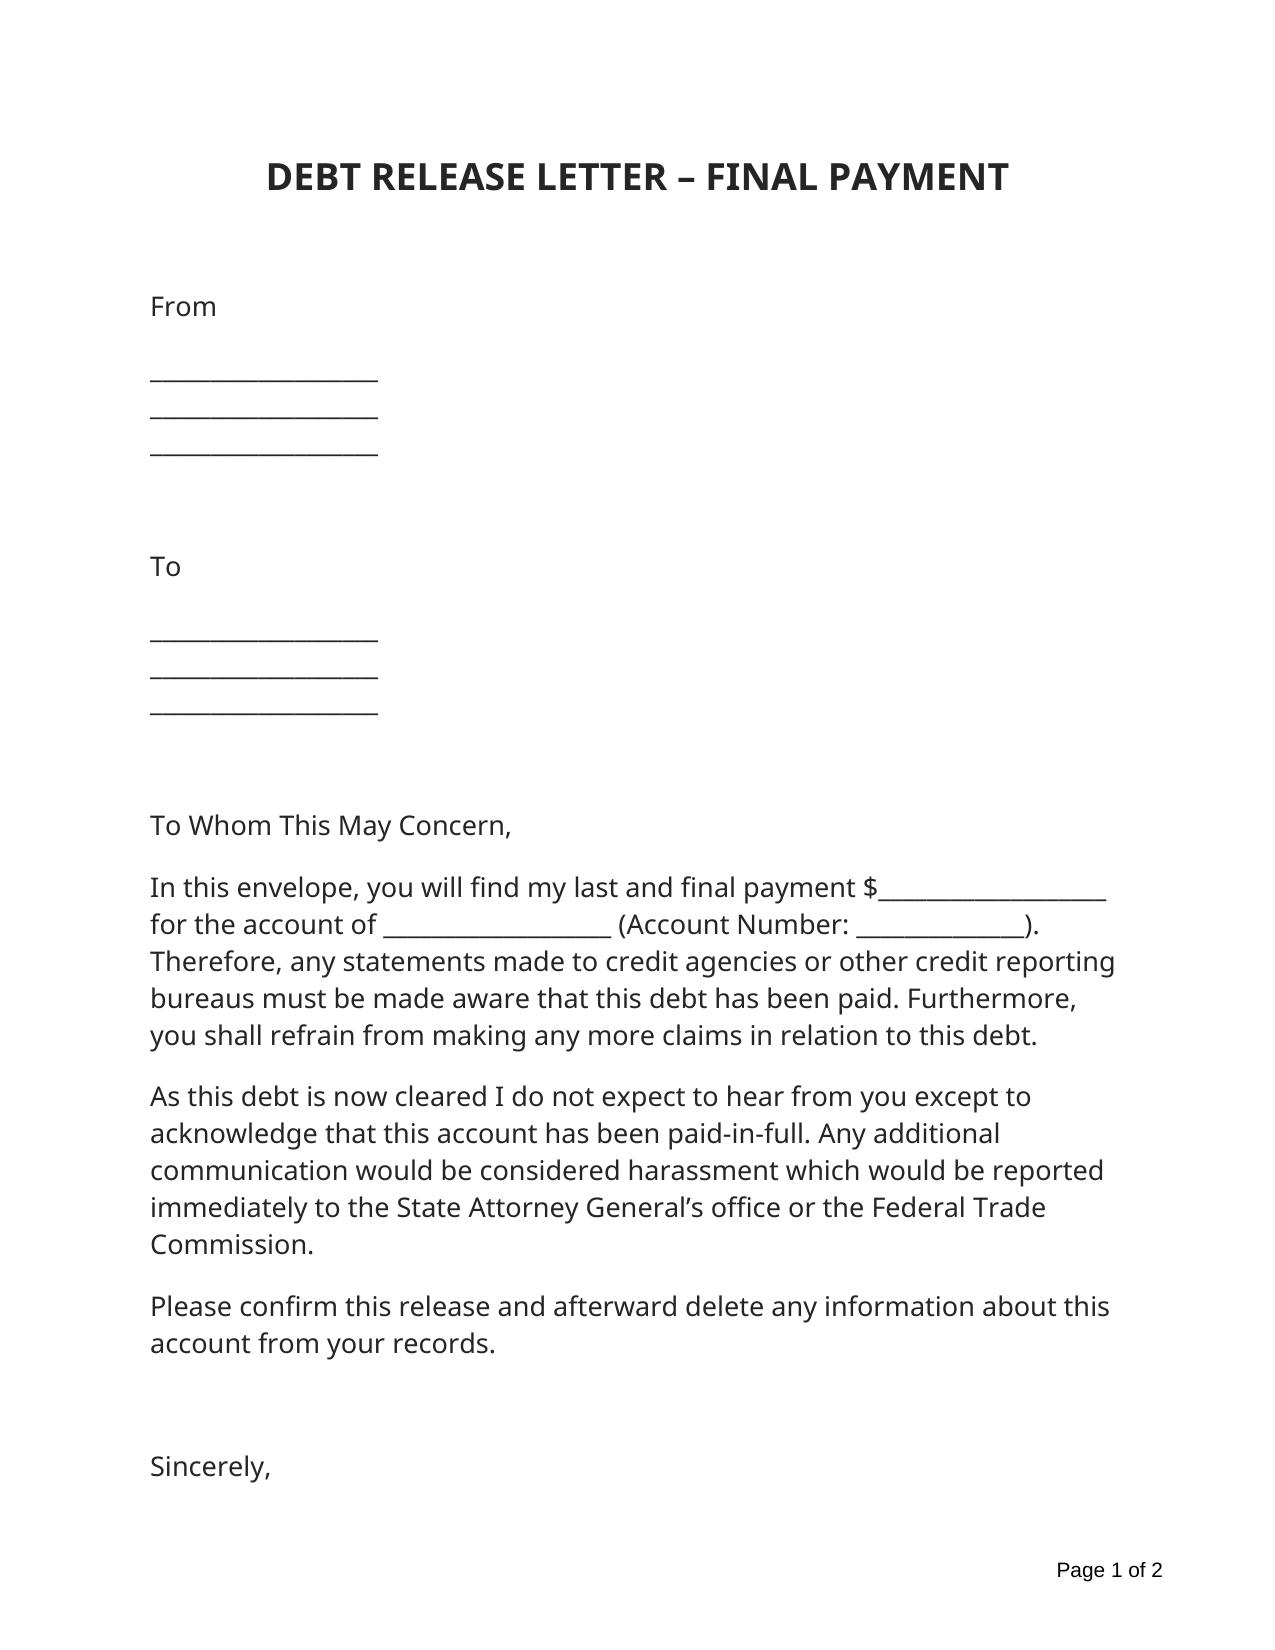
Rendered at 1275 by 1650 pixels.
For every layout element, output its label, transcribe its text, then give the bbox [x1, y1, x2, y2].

text From [150, 288, 1125, 325]
text In this envelope, you will find my last and final payment $___________________ for the account of ___________________ (Account Number: ______________). Therefore, any statements made to credit agencies or other credit reporting bureaus must be made aware that this debt has been paid. Furthermore, you shall refrain from making any more claims in relation to this debt. [150, 868, 1125, 1053]
text ___________________ ___________________ ___________________ [150, 350, 1125, 460]
text Please confirm this release and afterward delete any information about this account from your records. [150, 1287, 1125, 1361]
text To Whom This May Concern, [150, 807, 1125, 843]
text ___________________ ___________________ ___________________ [150, 609, 1125, 720]
text Sincerely, [150, 1448, 1125, 1485]
text DEBT RELEASE LETTER – FINAL PAYMENT [150, 150, 1125, 201]
text As this debt is now cleared I do not expect to hear from you except to acknowledge that this account has been paid-in-full. Any additional communication would be considered harassment which would be reported immediately to the State Attorney General’s office or the Federal Trade Commission. [150, 1078, 1125, 1262]
text To [150, 547, 1125, 584]
